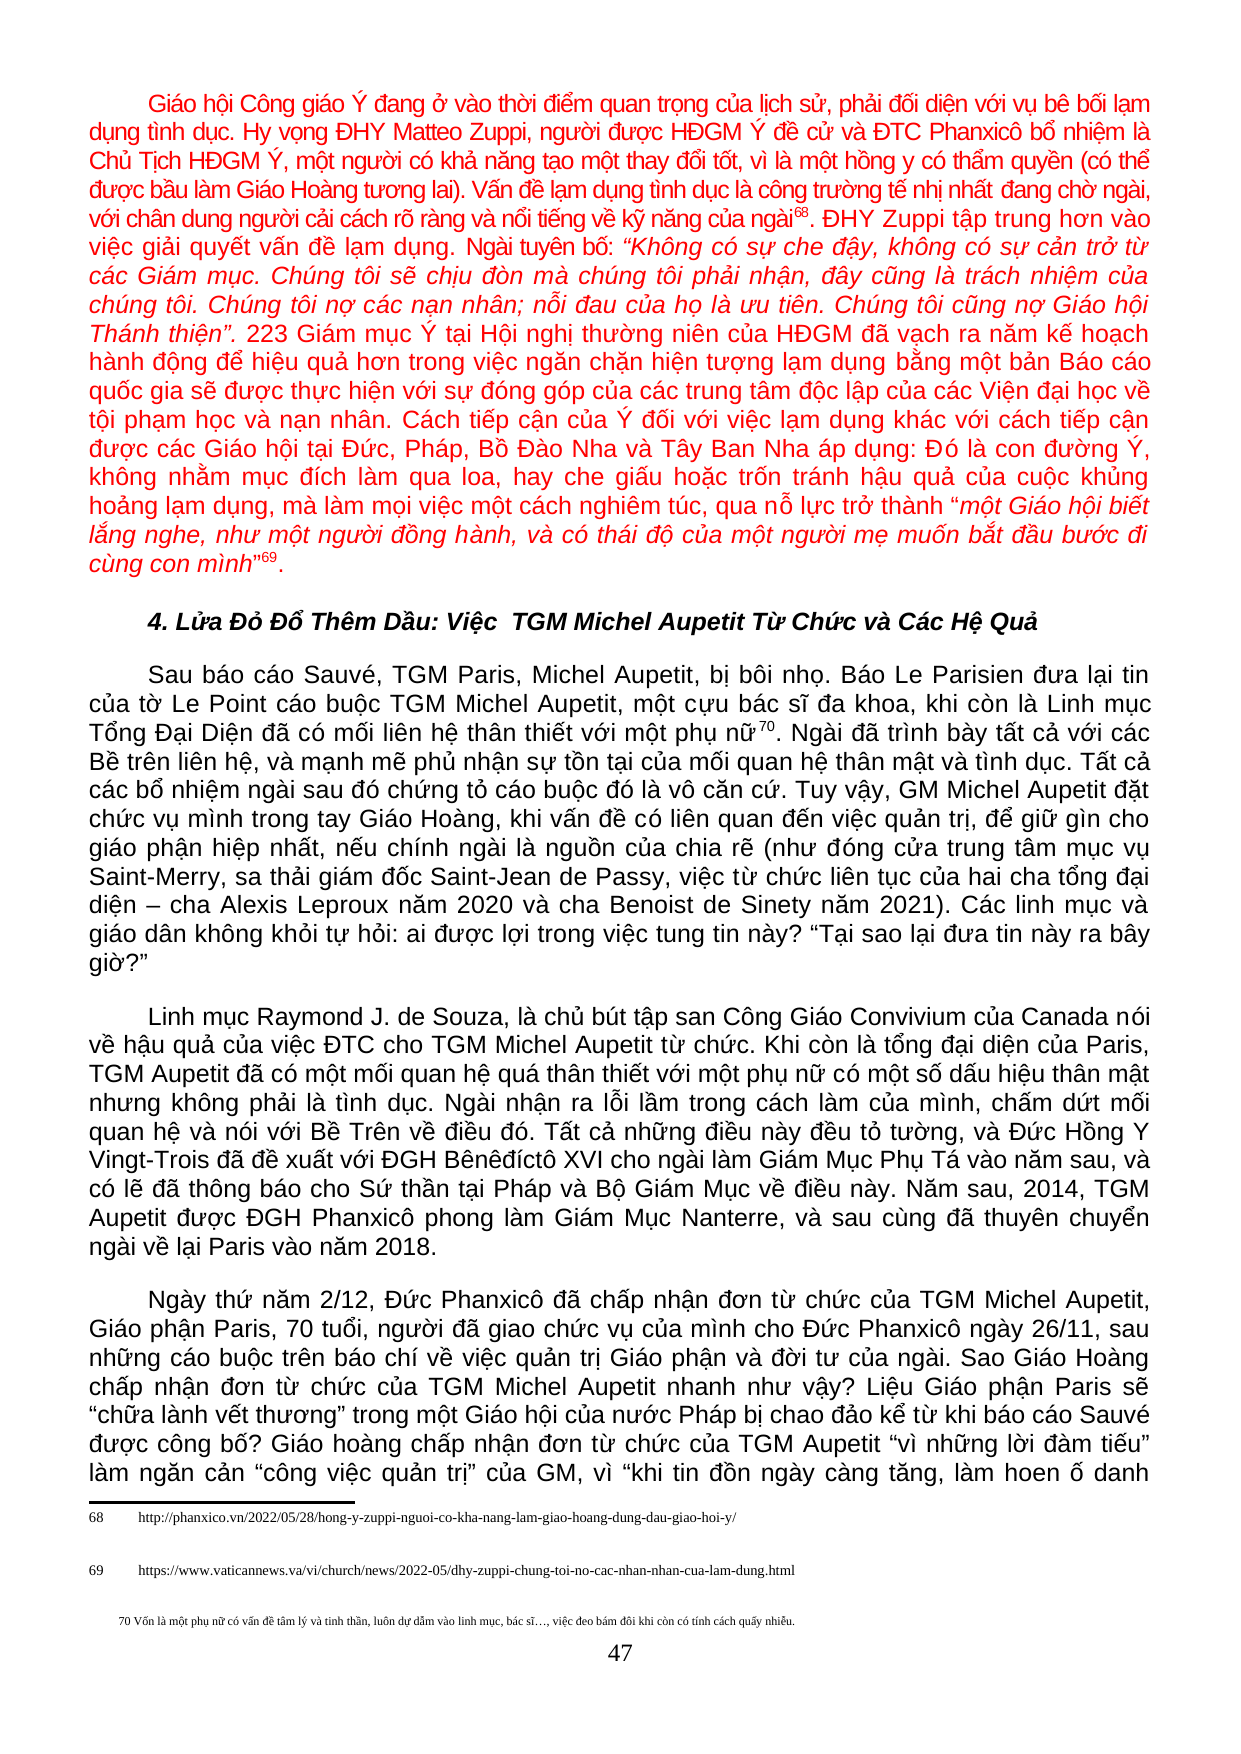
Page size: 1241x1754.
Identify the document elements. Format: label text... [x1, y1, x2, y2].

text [89, 1285, 1152, 1487]
text 4. Lửa Đỏ Đổ Thêm Dầu: Việc TGM Michel Aupetit Từ Chức và Các Hệ Quả [89, 607, 1152, 635]
text Linh mục Raymond J. de Souza, là chủ bút tập san Công Giáo Convivium của Canada nói về hậu quả của việc ĐTC cho TGM Michel Aupetit từ chức. Khi còn là tổng đại diện của Paris, TGM Aupetit đã có một mối quan hệ quá thân thiết với một phụ nữ có một số dấu hiệu thân mật nhưng không phải là tình dục. Ngài nhận ra lỗi lầm trong cách làm của mình, chấm dứt mối quan hệ và nói với Bề Trên về điều đó. Tất cả những điều này đều tỏ tường, và Đức Hồng Y Vingt-Trois đã đề xuất với ĐGH Bênêđíctô XVI cho ngài làm Giám Mục Phụ Tá vào năm sau, và có lẽ đã thông báo cho Sứ thần tại Pháp và Bộ Giám Mục về điều này. Năm sau, 2014, TGM Aupetit được ĐGH Phanxicô phong làm Giám Mục Nanterre, và sau cùng đã thuyên chuyển ngài về lại Paris vào năm 2018. [89, 1002, 1152, 1260]
text Sau báo cáo Sauvé, TGM Paris, Michel Aupetit, bị bôi nhọ. Báo Le Parisien đưa lại tin của tờ Le Point cáo buộc TGM Michel Aupetit, một cựu bác sĩ đa khoa, khi còn là Linh mục Tổng Đại Diện đã có mối liên hệ thân thiết với một phụ nữ. Ngài đã trình bày tất cả với các Bề trên liên hệ, và mạnh mẽ phủ nhận sự tồn tại của mối quan hệ thân mật và tình dục. Tất cả các bổ nhiệm ngài sau đó chứng tỏ cáo buộc đó là vô căn cứ. Tuy vậy, GM Michel Aupetit đặt chức vụ mình trong tay Giáo Hoàng, khi vấn đề có liên quan đến việc quản trị, để giữ gìn cho giáo phận hiệp nhất, nếu chính ngài là nguồn của chia rẽ (như đóng cửa trung tâm mục vụ Saint-Merry, sa thải giám đốc Saint-Jean de Passy, việc từ chức liên tục của hai cha tổng đại diện – cha Alexis Leproux năm 2020 và cha Benoist de Sinety năm 2021). Các linh mục và giáo dân không khỏi tự hỏi: ai được lợi trong việc tung tin này? “Tại sao lại đưa tin này ra bây giờ?” [89, 660, 1152, 977]
text Giáo hội Công giáo Ý đang ở vào thời điểm quan trọng của lịch sử, phải đối diện với vụ bê bối lạm dụng tình dục. Hy vọng ĐHY Matteo Zuppi, người được HĐGM Ý đề cử và ĐTC Phanxicô bổ nhiệm là Chủ Tịch HĐGM Ý, một người có khả năng tạo một thay đổi tốt, vì là một hồng y có thẩm quyền (có thể được bầu làm Giáo Hoàng tương lai). Vấn đề lạm dụng tình dục là công trường tế nhị nhất đang chờ ngài, với chân dung người cải cách rõ ràng và nổi tiếng về kỹ năng của ngài. ĐHY Zuppi tập trung hơn vào việc giải quyết vấn đề lạm dụng. Ngài tuyên bố: “Không có sự che đậy, không có sự cản trở từ các Giám mục. Chúng tôi sẽ chịu đòn mà chúng tôi phải nhận, đây cũng là trách nhiệm của chúng tôi. Chúng tôi nợ các nạn nhân; nỗi đau của họ là ưu tiên. Chúng tôi cũng nợ Giáo hội Thánh thiện”. 223 Giám mục Ý tại Hội nghị thường niên của HĐGM đã vạch ra năm kế hoạch hành động để hiệu quả hơn trong việc ngăn chặn hiện tượng lạm dụng bằng một bản Báo cáo quốc gia sẽ được thực hiện với sự đóng góp của các trung tâm độc lập của các Viện đại học về tội phạm học và nạn nhân. Cách tiếp cận của Ý đối với việc lạm dụng khác với cách tiếp cận được các Giáo hội tại Đức, Pháp, Bồ Đào Nha và Tây Ban Nha áp dụng: Đó là con đường Ý, không nhằm mục đích làm qua loa, hay che giấu hoặc trốn tránh hậu quả của cuộc khủng hoảng lạm dụng, mà làm mọi việc một cách nghiêm túc, qua nỗ lực trở thành “một Giáo hội biết lắng nghe, như một người đồng hành, và có thái độ của một người mẹ muốn bắt đầu bước đi cùng con mình”. [89, 89, 1152, 577]
